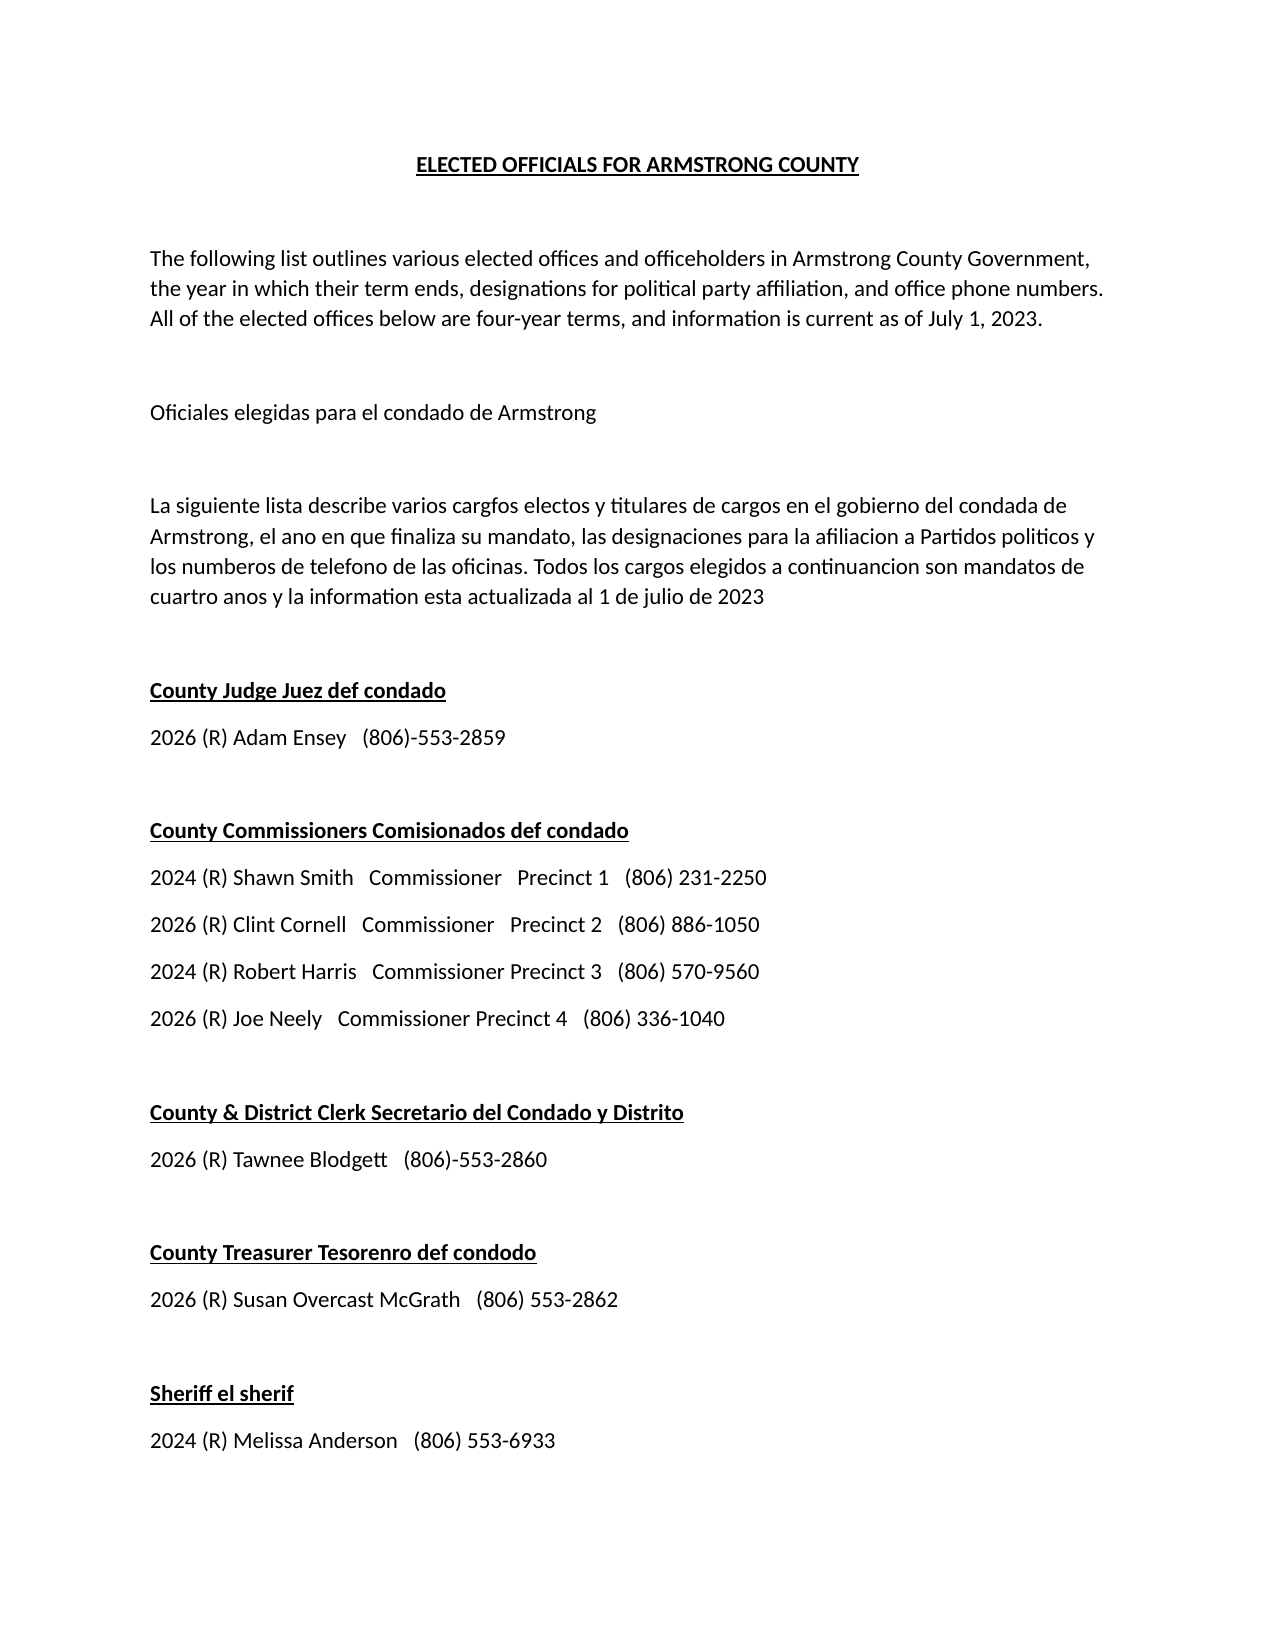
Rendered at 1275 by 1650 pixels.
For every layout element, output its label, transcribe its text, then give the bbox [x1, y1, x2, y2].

text County Treasurer Tesorenro def condodo [150, 1238, 1125, 1267]
text 2024 (R) Melissa Anderson (806) 553-6933 [150, 1426, 1125, 1454]
text 2024 (R) Robert Harris Commissioner Precinct 3 (806) 570-9560 [150, 957, 1125, 985]
text ELECTED OFFICIALS FOR ARMSTRONG COUNTY [150, 150, 1125, 178]
text The following list outlines various elected offices and officeholders in Armstrong County Government, the year in which their term ends, designations for political party affiliation, and office phone numbers. All of the elected offices below are four-year terms, and information is current as of July 1, 2023. [150, 244, 1125, 332]
text 2026 (R) Joe Neely Commissioner Precinct 4 (806) 336-1040 [150, 1004, 1125, 1032]
text County Commissioners Comisionados def condado [150, 817, 1125, 845]
text 2026 (R) Clint Cornell Commissioner Precinct 2 (806) 886-1050 [150, 910, 1125, 938]
text La siguiente lista describe varios cargfos electos y titulares de cargos en el gobierno del condada de Armstrong, el ano en que finaliza su mandato, las designaciones para la afiliacion a Partidos politicos y los numberos de telefono de las oficinas. Todos los cargos elegidos a continuancion son mandatos de cuartro anos y la information esta actualizada al 1 de julio de 2023 [150, 492, 1125, 610]
text Oficiales elegidas para el condado de Armstrong [150, 398, 1125, 426]
text County & District Clerk Secretario del Condado y Distrito [150, 1098, 1125, 1126]
text 2026 (R) Susan Overcast McGrath (806) 553-2862 [150, 1285, 1125, 1313]
text 2026 (R) Adam Ensey (806)-553-2859 [150, 723, 1125, 751]
text County Judge Juez def condado [150, 676, 1125, 704]
text Sheriff el sherif [150, 1379, 1125, 1407]
text 2024 (R) Shawn Smith Commissioner Precinct 1 (806) 231-2250 [150, 863, 1125, 892]
text 2026 (R) Tawnee Blodgett (806)-553-2860 [150, 1145, 1125, 1173]
